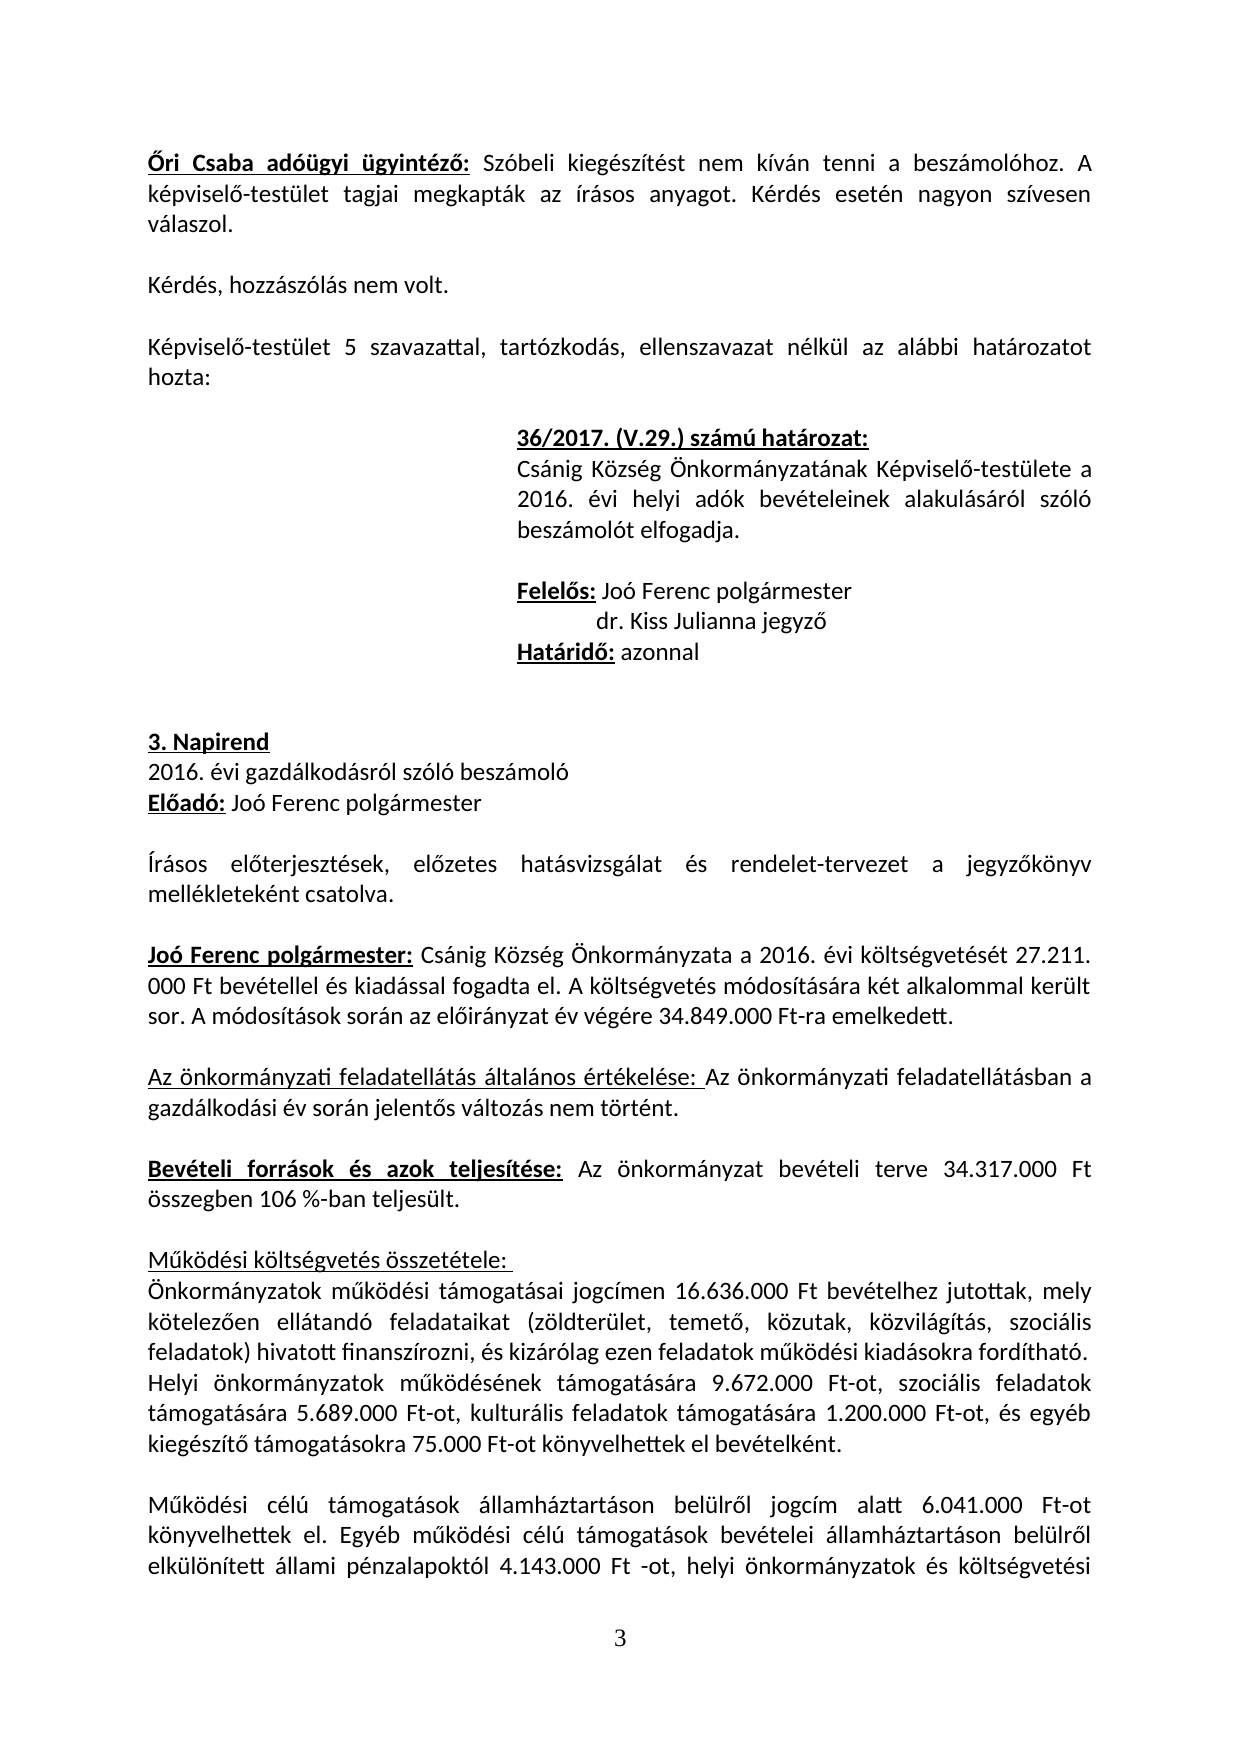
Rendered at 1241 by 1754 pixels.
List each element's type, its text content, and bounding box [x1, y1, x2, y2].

text Működési költségvetés összetétele: [148, 1244, 1093, 1275]
text Képviselő-testület 5 szavazattal, tartózkodás, ellenszavazat nélkül az alábbi határozatot hozta: [148, 331, 1093, 392]
text 3. Napirend [148, 726, 1093, 756]
text Őri Csaba adóügyi ügyintéző: Szóbeli kiegészítést nem kíván tenni a beszámolóhoz. A képviselő-testület tagjai megkapták az írásos anyagot. Kérdés esetén nagyon szívesen válaszol. [148, 148, 1093, 239]
text Kérdés, hozzászólás nem volt. [148, 270, 1093, 300]
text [148, 1489, 1093, 1580]
text Felelős: Joó Ferenc polgármester [517, 575, 1093, 605]
text Joó Ferenc polgármester: Csánig Község Önkormányzata a 2016. évi költségvetését 27.211. 000 Ft bevétellel és kiadással fogadta el. A költségvetés módosítására két alkalommal került sor. A módosítások során az előirányzat év végére 34.849.000 Ft-ra emelkedett. [148, 939, 1093, 1031]
text Bevételi források és azok teljesítése: Az önkormányzat bevételi terve 34.317.000 Ft összegben 106 %-ban teljesült. [148, 1153, 1093, 1214]
text Írásos előterjesztések, előzetes hatásvizsgálat és rendelet-tervezet a jegyzőkönyv mellékleteként csatolva. [148, 848, 1093, 909]
text Előadó: Joó Ferenc polgármester [148, 787, 1093, 817]
text dr. Kiss Julianna jegyző [517, 605, 1093, 636]
text Csánig Község Önkormányzatának Képviselő-testülete a 2016. évi helyi adók bevételeinek alakulásáról szóló beszámolót elfogadja. [517, 453, 1093, 544]
text 36/2017. (V.29.) számú határozat: [443, 422, 1093, 453]
text Határidő: azonnal [517, 636, 1093, 666]
text Helyi önkormányzatok működésének támogatására 9.672.000 Ft-ot, szociális feladatok támogatására 5.689.000 Ft-ot, kulturális feladatok támogatására 1.200.000 Ft-ot, és egyéb kiegészítő támogatásokra 75.000 Ft-ot könyvelhettek el bevételként. [148, 1367, 1093, 1458]
text Az önkormányzati feladatellátás általános értékelése: Az önkormányzati feladatellátásban a gazdálkodási év során jelentős változás nem történt. [148, 1061, 1093, 1122]
text Önkormányzatok működési támogatásai jogcímen 16.636.000 Ft bevételhez jutottak, mely kötelezően ellátandó feladataikat (zöldterület, temető, közutak, közvilágítás, szociális feladatok) hivatott finanszírozni, és kizárólag ezen feladatok működési kiadásokra fordítható. [148, 1275, 1093, 1367]
text 2016. évi gazdálkodásról szóló beszámoló [148, 756, 1093, 787]
